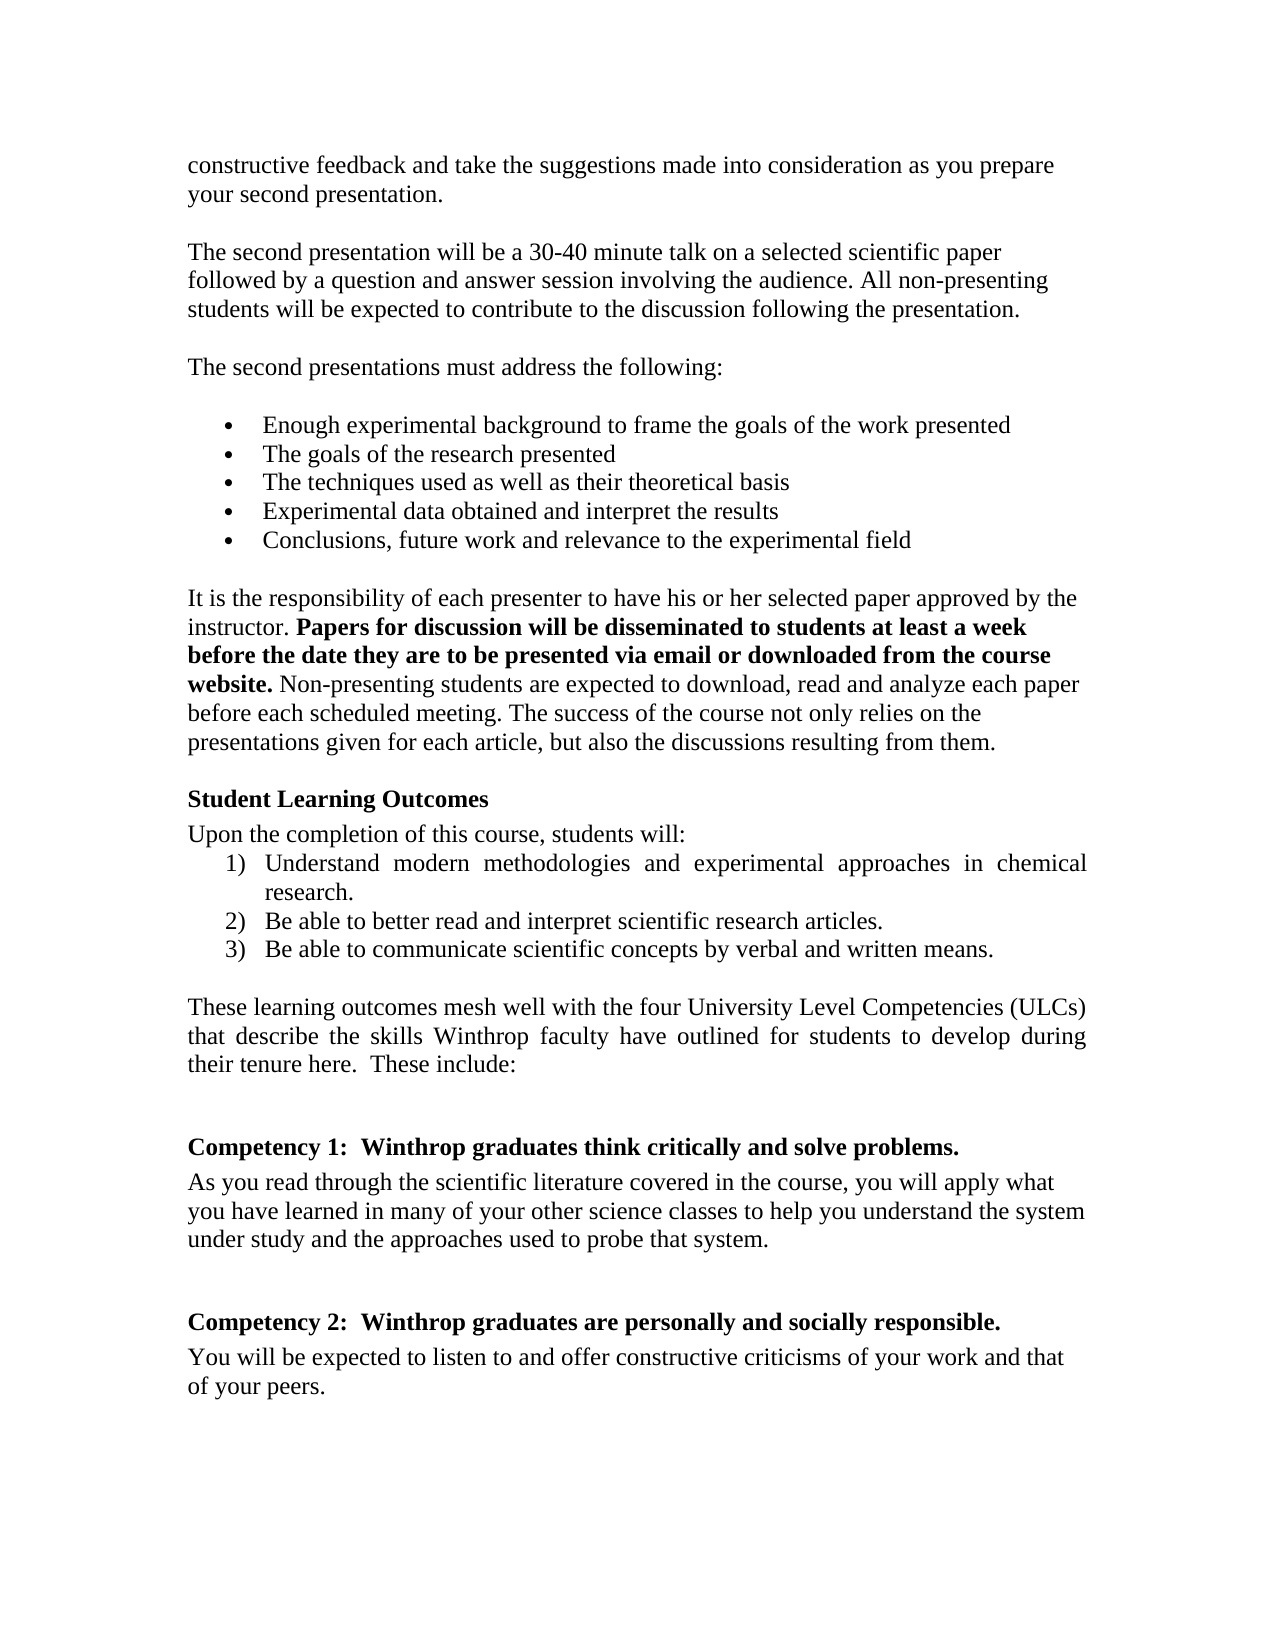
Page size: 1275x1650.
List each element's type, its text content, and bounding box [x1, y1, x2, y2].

text As you read through the scientific literature covered in the course, you will apply what you have learned in many of your other science classes to help you understand the system under study and the approaches used to probe that system. [187, 1167, 1087, 1253]
text It is the responsibility of each presenter to have his or her selected paper approved by the instructor. Papers for discussion will be disseminated to students at least a week before the date they are to be presented via email or downloaded from the course website. Non-presenting students are expected to download, read and analyze each paper before each scheduled meeting. The success of the course not only relies on the presentations given for each article, but also the discussions resulting from them. [187, 583, 1087, 755]
subtitle Competency 2: Winthrop graduates are personally and socially responsible. [187, 1307, 1087, 1336]
list Conclusions, future work and relevance to the experimental field [225, 525, 1087, 554]
text These learning outcomes mesh well with the four University Level Competencies (ULCs) that describe the skills Winthrop faculty have outlined for students to develop during their tenure here. These include: [187, 992, 1087, 1078]
list Experimental data obtained and interpret the results [225, 496, 1087, 525]
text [187, 150, 1087, 207]
text The second presentation will be a 30-40 minute talk on a selected scientific paper followed by a question and answer session involving the audience. All non-presenting students will be expected to contribute to the discussion following the presentation. [187, 237, 1087, 323]
text You will be expected to listen to and offer constructive criticisms of your work and that of your peers. [187, 1342, 1087, 1399]
subtitle Competency 1: Winthrop graduates think critically and solve problems. [187, 1132, 1087, 1161]
list The goals of the research presented [225, 439, 1087, 467]
text The second presentations must address the following: [187, 352, 1087, 381]
list Understand modern methodologies and experimental approaches in chemical research. [225, 848, 1087, 906]
list Enough experimental background to frame the goals of the work presented [225, 410, 1087, 439]
subtitle Student Learning Outcomes [187, 784, 1087, 813]
list The techniques used as well as their theoretical basis [225, 467, 1087, 496]
list Be able to communicate scientific concepts by verbal and written means. [225, 934, 1087, 963]
list Be able to better read and interpret scientific research articles. [225, 906, 1087, 934]
text Upon the completion of this course, students will: [187, 819, 1087, 848]
